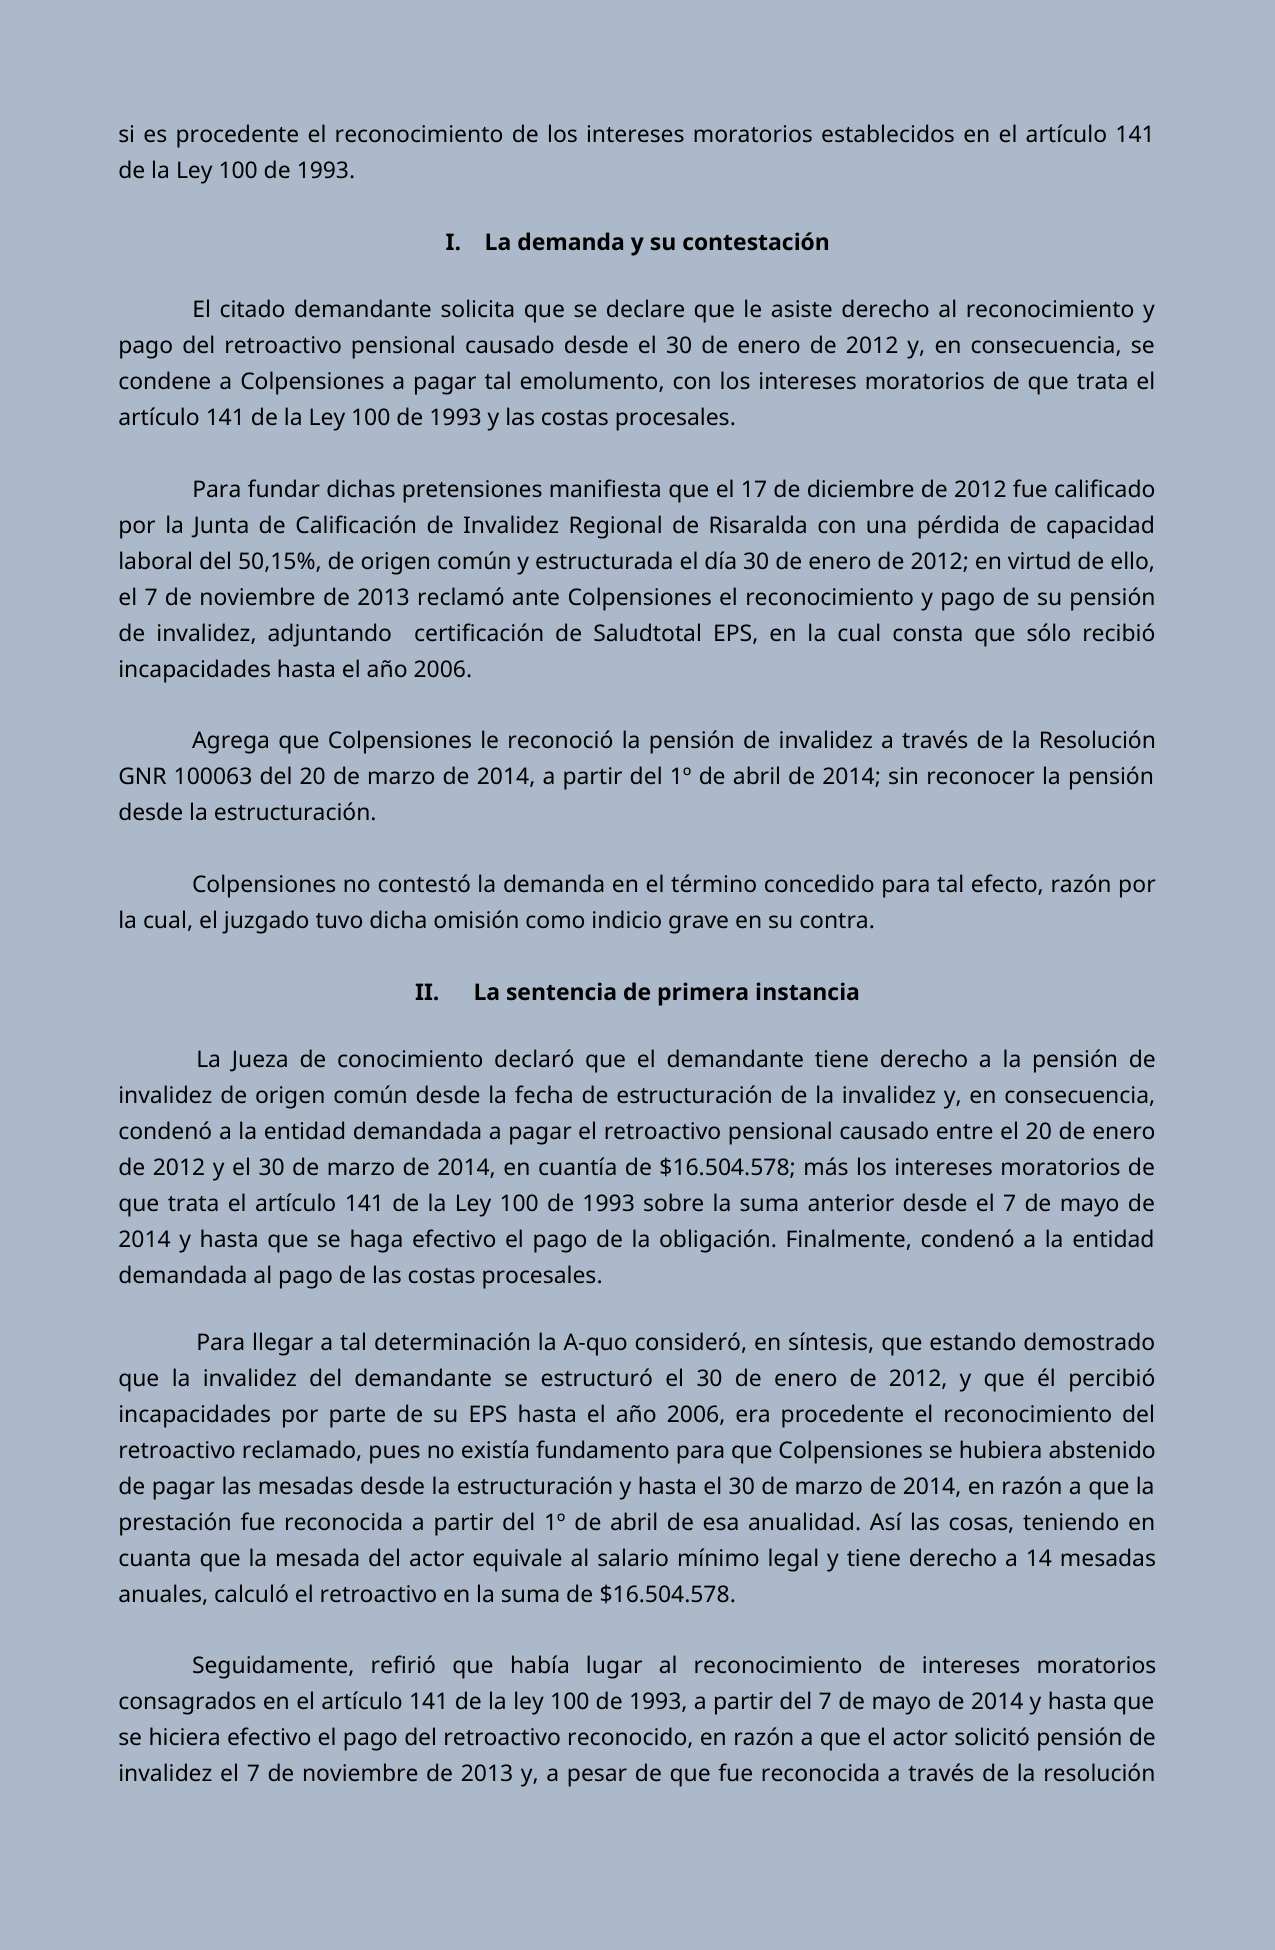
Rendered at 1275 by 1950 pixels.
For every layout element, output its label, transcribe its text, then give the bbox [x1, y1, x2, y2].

list La sentencia de primera instancia [118, 976, 1157, 1007]
text Para fundar dichas pretensiones manifiesta que el 17 de diciembre de 2012 fue calificado por la Junta de Calificación de Invalidez Regional de Risaralda con una pérdida de capacidad laboral del 50,15%, de origen común y estructurada el día 30 de enero de 2012; en virtud de ello, el 7 de noviembre de 2013 reclamó ante Colpensiones el reconocimiento y pago de su pensión de invalidez, adjuntando certificación de Saludtotal EPS, en la cual consta que sólo recibió incapacidades hasta el año 2006. [118, 473, 1157, 684]
text Para llegar a tal determinación la A-quo consideró, en síntesis, que estando demostrado que la invalidez del demandante se estructuró el 30 de enero de 2012, y que él percibió incapacidades por parte de su EPS hasta el año 2006, era procedente el reconocimiento del retroactivo reclamado, pues no existía fundamento para que Colpensiones se hubiera abstenido de pagar las mesadas desde la estructuración y hasta el 30 de marzo de 2014, en razón a que la prestación fue reconocida a partir del 1º de abril de esa anualidad. Así las cosas, teniendo en cuanta que la mesada del actor equivale al salario mínimo legal y tiene derecho a 14 mesadas anuales, calculó el retroactivo en la suma de $16.504.578. [118, 1326, 1157, 1609]
text Colpensiones no contestó la demanda en el término concedido para tal efecto, razón por la cual, el juzgado tuvo dicha omisión como indicio grave en su contra. [118, 868, 1157, 935]
text Agrega que Colpensiones le reconoció la pensión de invalidez a través de la Resolución GNR 100063 del 20 de marzo de 2014, a partir del 1º de abril de 2014; sin reconocer la pensión desde la estructuración. [118, 724, 1157, 827]
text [118, 1649, 1157, 1788]
text La Jueza de conocimiento declaró que el demandante tiene derecho a la pensión de invalidez de origen común desde la fecha de estructuración de la invalidez y, en consecuencia, condenó a la entidad demandada a pagar el retroactivo pensional causado entre el 20 de enero de 2012 y el 30 de marzo de 2014, en cuantía de $16.504.578; más los intereses moratorios de que trata el artículo 141 de la Ley 100 de 1993 sobre la suma anterior desde el 7 de mayo de 2014 y hasta que se haga efectivo el pago de la obligación. Finalmente, condenó a la entidad demandada al pago de las costas procesales. [118, 1043, 1157, 1290]
list La demanda y su contestación [118, 226, 1157, 257]
text El citado demandante solicita que se declare que le asiste derecho al reconocimiento y pago del retroactivo pensional causado desde el 30 de enero de 2012 y, en consecuencia, se condene a Colpensiones a pagar tal emolumento, con los intereses moratorios de que trata el artículo 141 de la Ley 100 de 1993 y las costas procesales. [118, 293, 1157, 432]
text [118, 118, 1157, 185]
